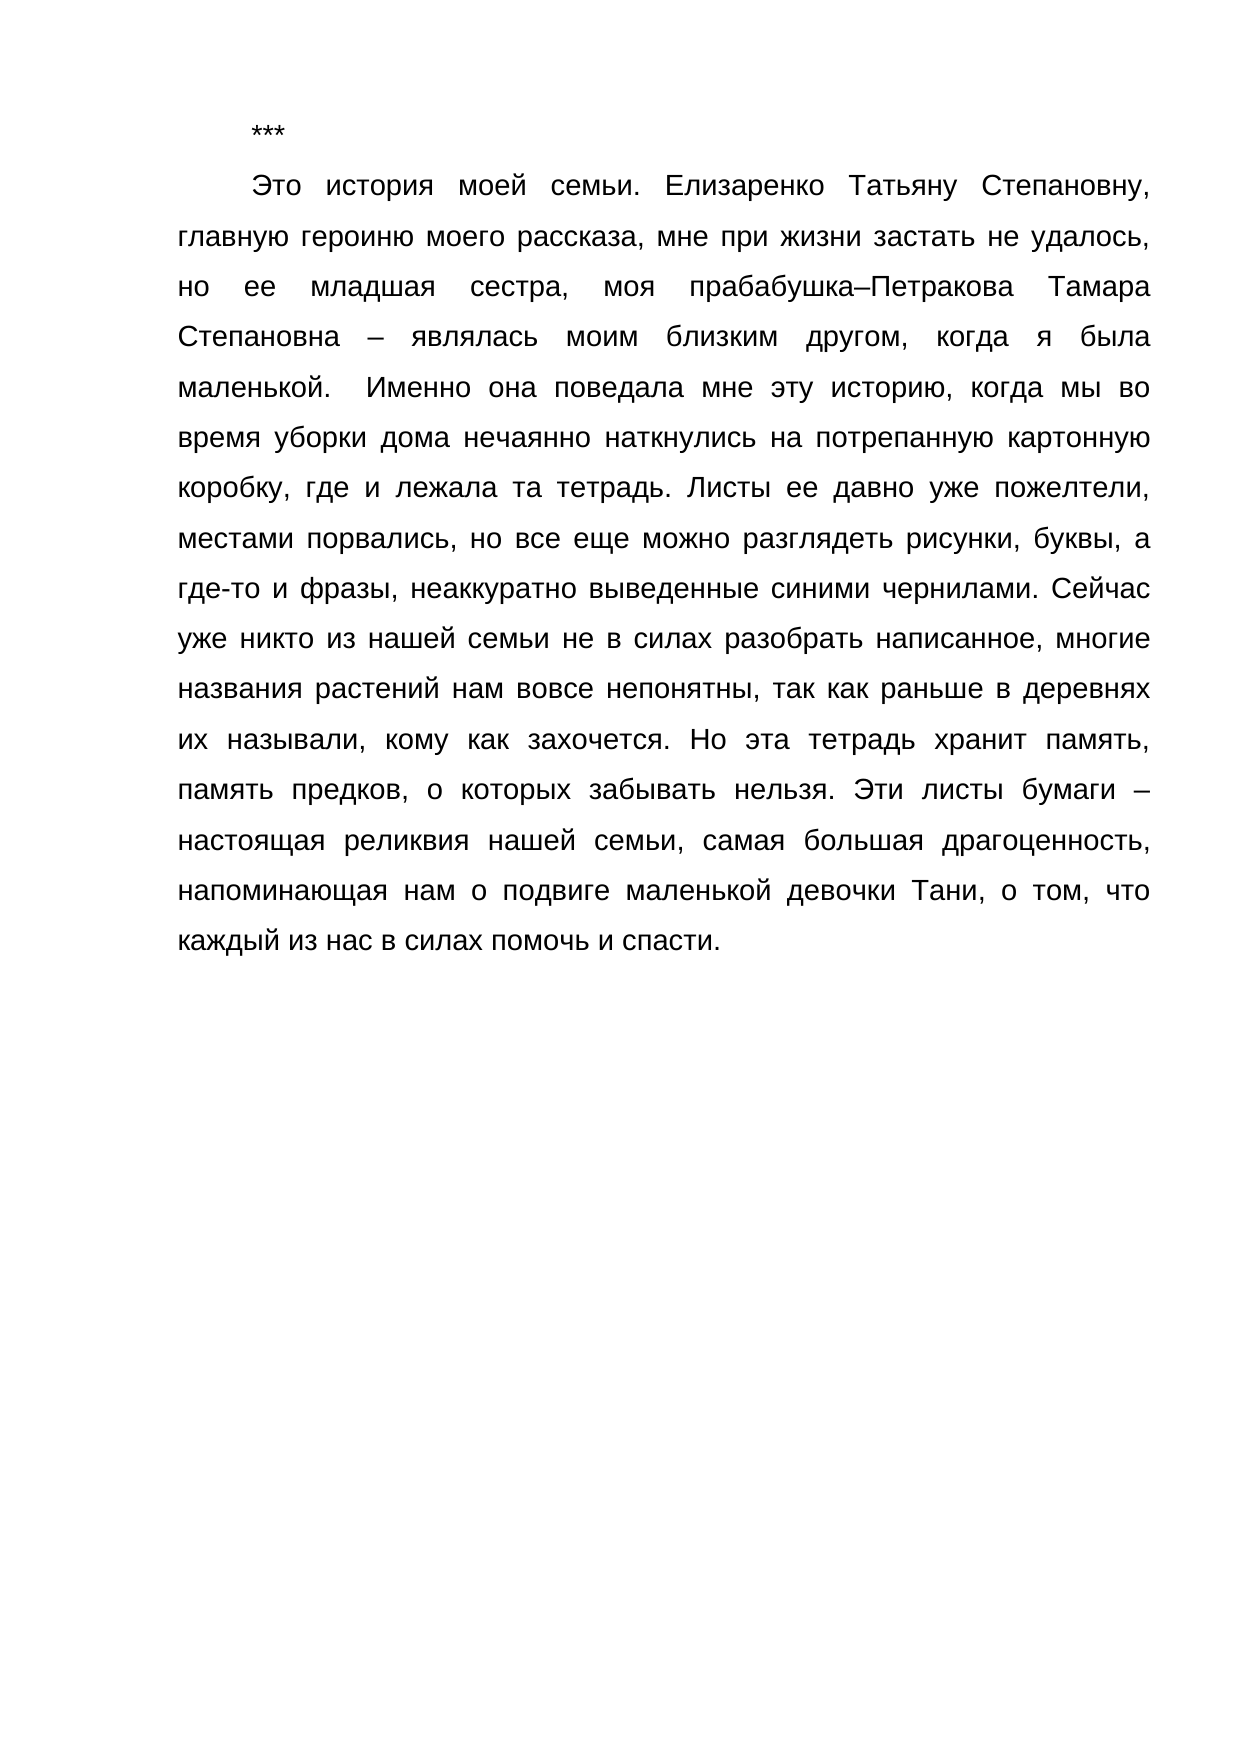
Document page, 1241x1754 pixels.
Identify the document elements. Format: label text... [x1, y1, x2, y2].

text *** [177, 118, 1152, 152]
text Это история моей семьи. Елизаренко Татьяну Степановну, главную героиню моего рассказа, мне при жизни застать не удалось, но ее младшая сестра, моя прабабушка–Петракова Тамара Степановна – являлась моим близким другом, когда я была маленькой. Именно она поведала мне эту историю, когда мы во время уборки дома нечаянно наткнулись на потрепанную картонную коробку, где и лежала та тетрадь. Листы ее давно уже пожелтели, местами порвались, но все еще можно разглядеть рисунки, буквы, а где-то и фразы, неаккуратно выведенные синими чернилами. Сейчас уже никто из нашей семьи не в силах разобрать написанное, многие названия растений нам вовсе непонятны, так как раньше в деревнях их называли, кому как захочется. Но эта тетрадь хранит память, память предков, о которых забывать нельзя. Эти листы бумаги – настоящая реликвия нашей семьи, самая большая драгоценность, напоминающая нам о подвиге маленькой девочки Тани, о том, что каждый из нас в силах помочь и спасти. [177, 168, 1152, 957]
